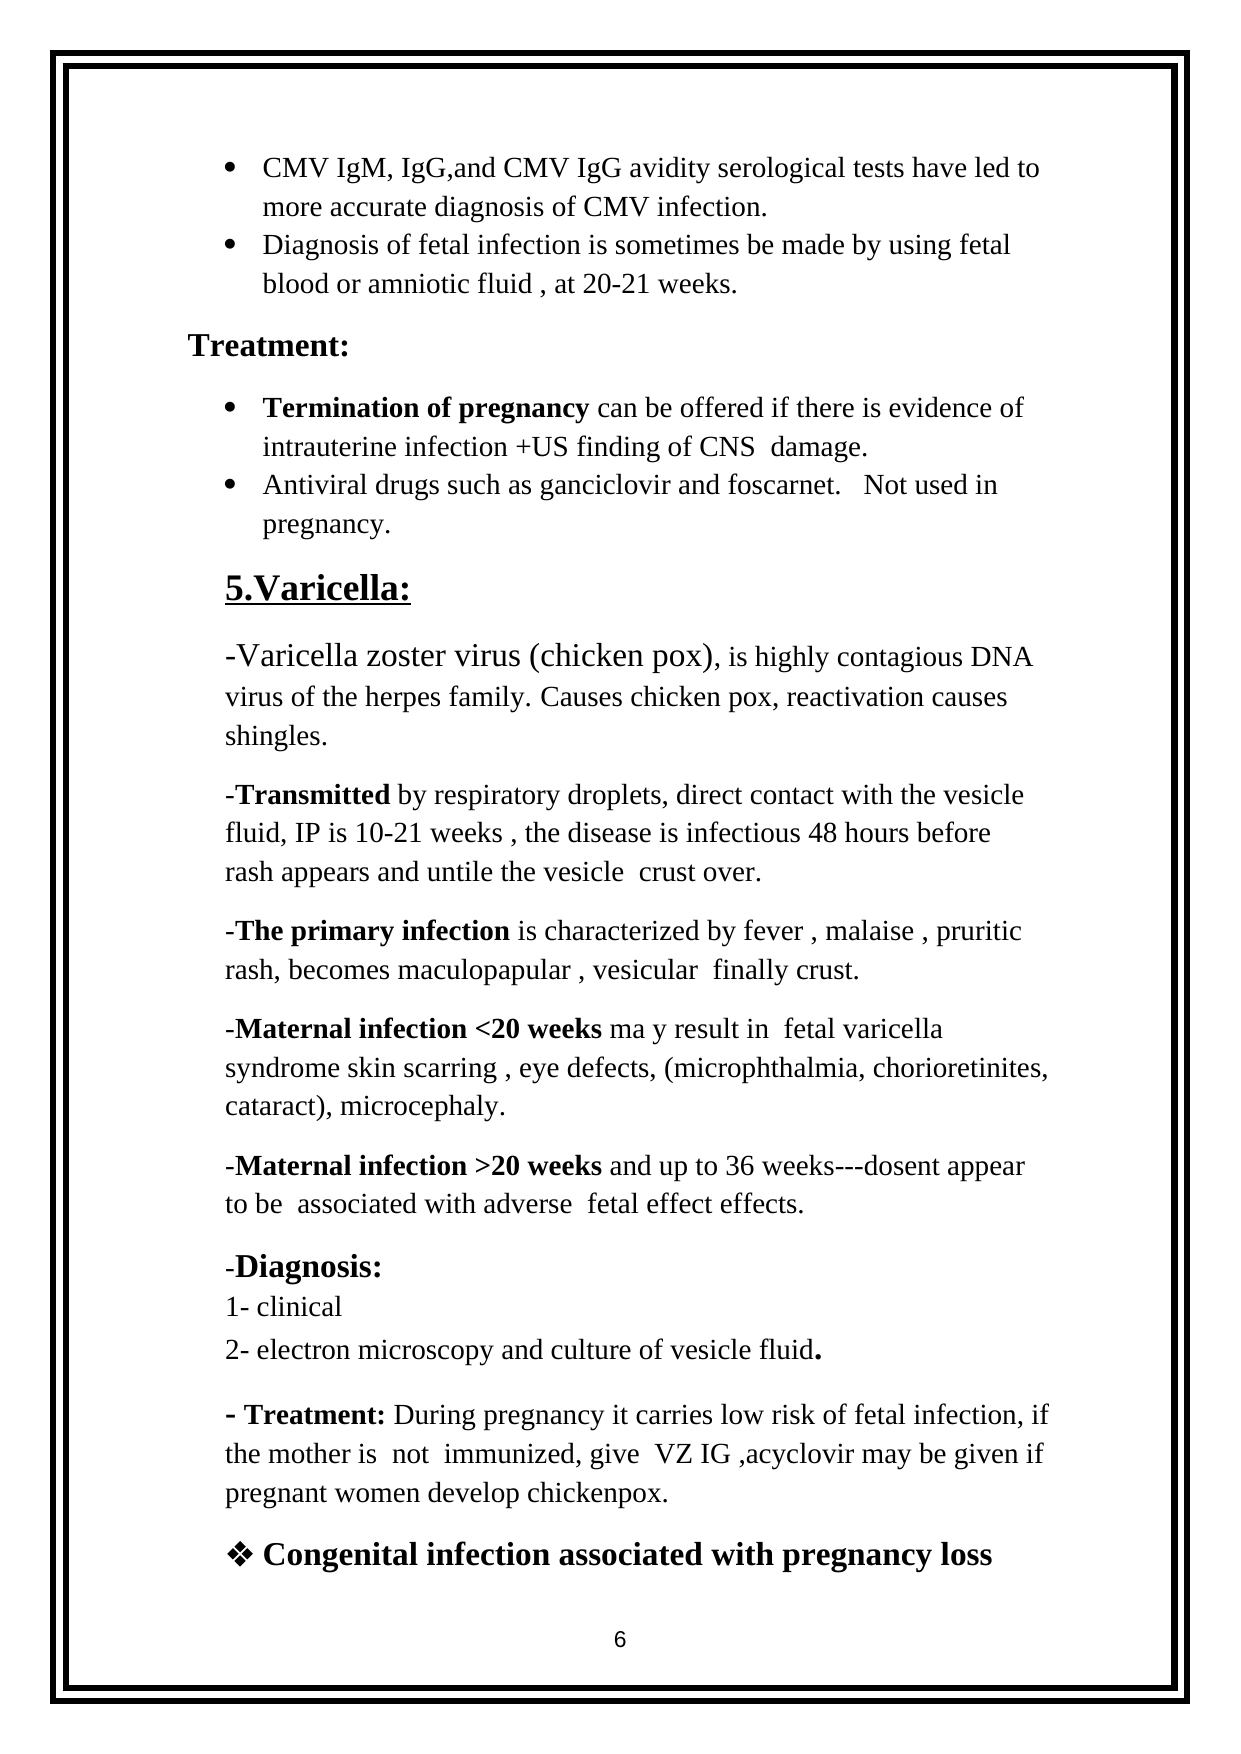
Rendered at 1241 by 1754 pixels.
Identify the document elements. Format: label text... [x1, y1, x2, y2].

text -Maternal infection >20 weeks and up to 36 weeks---dosent appear to be associated with adverse fetal effect effects. [225, 1148, 1053, 1220]
list CMV IgM, IgG,and CMV IgG avidity serological tests have led to more accurate diagnosis of CMV infection. [225, 150, 1053, 222]
list Diagnosis of fetal infection is sometimes be made by using fetal blood or amniotic fluid , at 20-21 weeks. [225, 227, 1053, 299]
text -Transmitted by respiratory droplets, direct contact with the vesicle fluid, IP is 10-21 weeks , the disease is infectious 48 hours before rash appears and untile the vesicle crust over. [225, 777, 1053, 888]
text -Diagnosis: 1- clinical 2- electron microscopy and culture of vesicle fluid. [225, 1246, 1053, 1367]
text -The primary infection is characterized by fever , malaise , pruritic rash, becomes maculopapular , vesicular finally crust. [225, 913, 1053, 986]
text -Varicella zoster virus (chicken pox), is highly contagious DNA virus of the herpes family. Causes chicken pox, reactivation causes shingles. [225, 636, 1053, 751]
list Termination of pregnancy can be offered if there is evidence of intrauterine infection +US finding of CNS damage. [225, 390, 1053, 462]
list Antiviral drugs such as ganciclovir and foscarnet. Not used in pregnancy. [225, 467, 1053, 539]
text Treatment: [187, 325, 1053, 363]
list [225, 1534, 1053, 1573]
text 5.Varicella: [225, 565, 1053, 608]
text - Treatment: During pregnancy it carries low risk of fetal infection, if the mother is not immunized, give VZ IG ,acyclovir may be given if pregnant women develop chickenpox. [225, 1393, 1053, 1509]
text -Maternal infection <20 weeks ma y result in fetal varicella syndrome skin scarring , eye defects, (microphthalmia, chorioretinites, cataract), microcephaly. [225, 1011, 1053, 1122]
